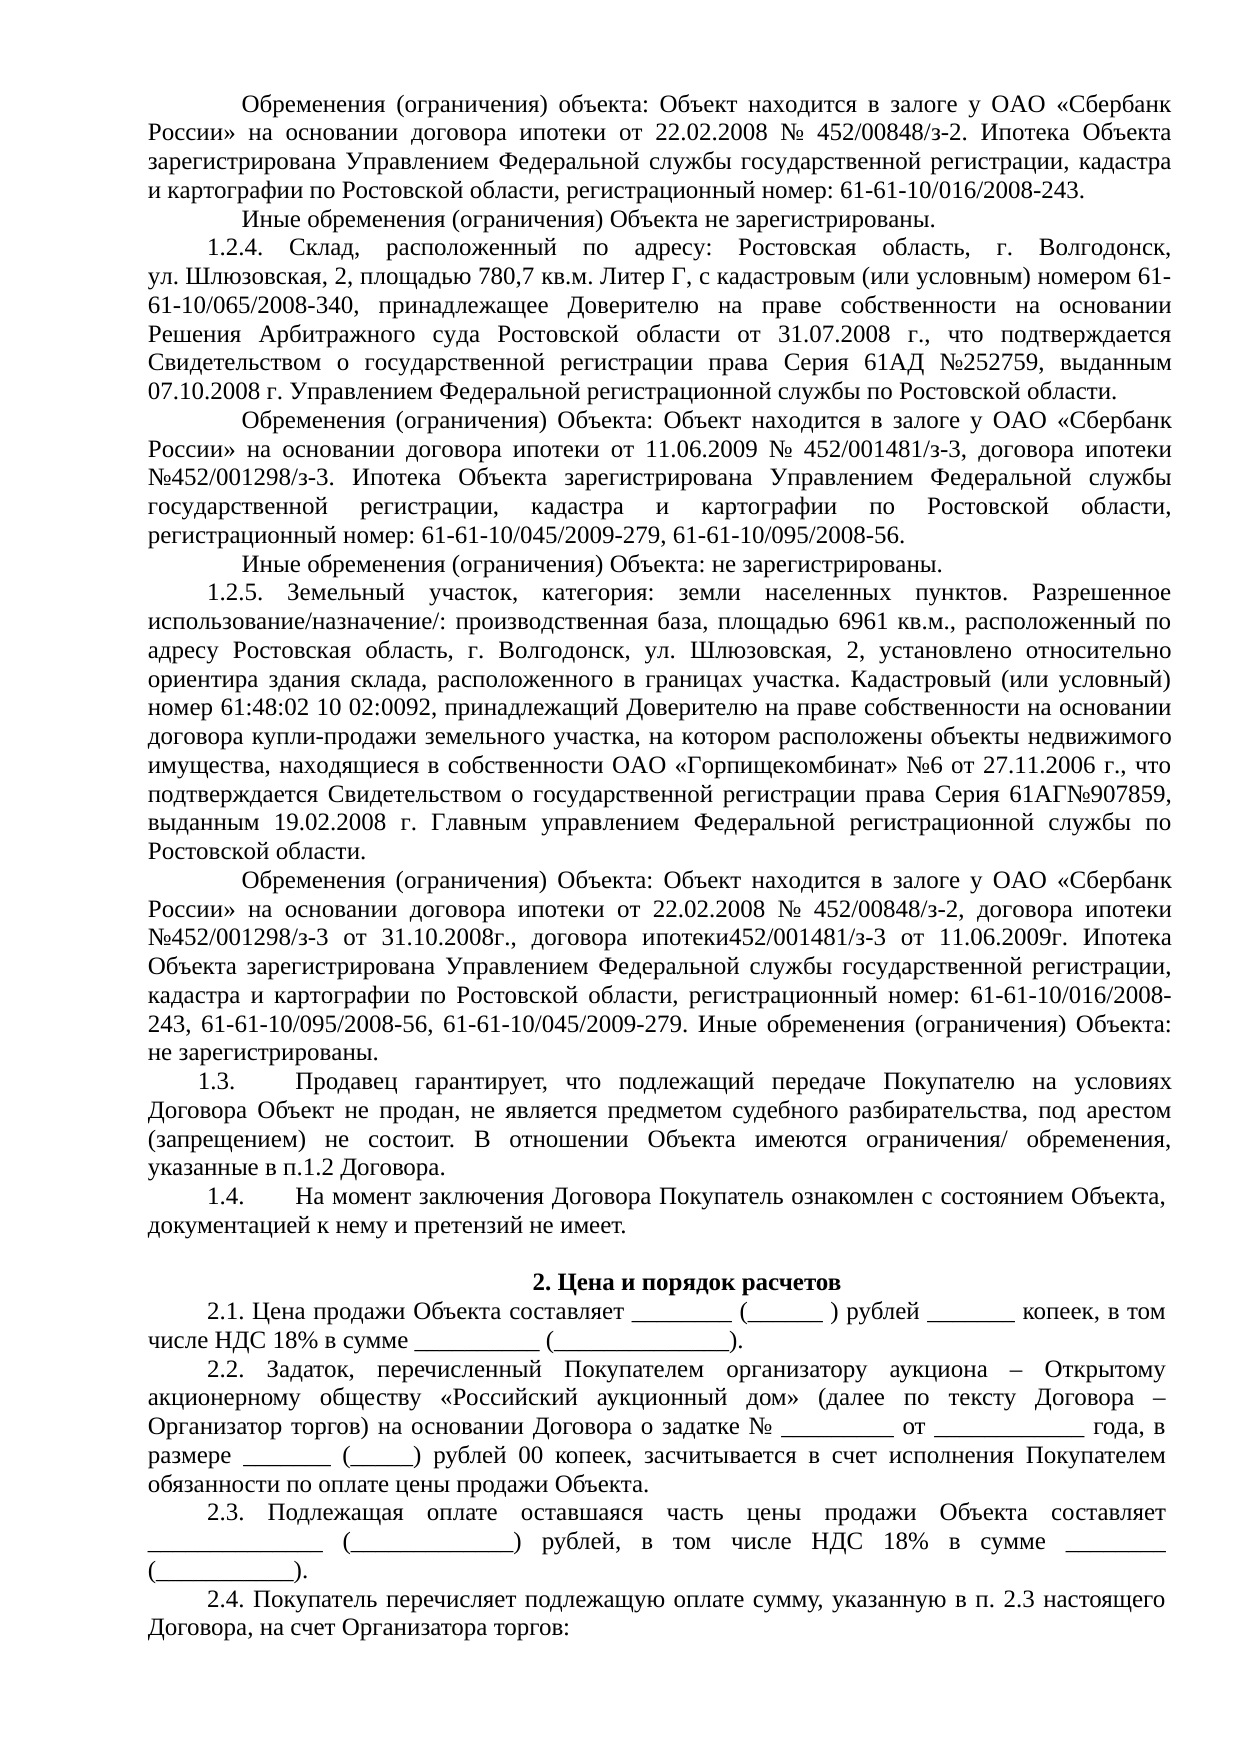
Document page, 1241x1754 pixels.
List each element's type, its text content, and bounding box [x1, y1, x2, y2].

text Обременения (ограничения) Объекта: Объект находится в залоге у ОАО «Сбербанк России» на основании договора ипотеки от 11.06.2009 № 452/001481/з-3, договора ипотеки №452/001298/з-3. Ипотека Объекта зарегистрирована Управлением Федеральной службы государственной регистрации, кадастра и картографии по Ростовской области, регистрационный номер: 61-61-10/045/2009-279, 61-61-10/095/2008-56. [148, 405, 1172, 549]
text Обременения (ограничения) Объекта: Объект находится в залоге у ОАО «Сбербанк России» на основании договора ипотеки от 22.02.2008 № 452/00848/з-2, договора ипотеки №452/001298/з-3 от 31.10.2008г., договора ипотеки452/001481/з-3 от 11.06.2009г. Ипотека Объекта зарегистрирована Управлением Федеральной службы государственной регистрации, кадастра и картографии по Ростовской области, регистрационный номер: 61-61-10/016/2008-243, 61-61-10/095/2008-56, 61-61-10/045/2009-279. Иные обременения (ограничения) Объекта: не зарегистрированы. [148, 865, 1172, 1066]
text 1.2.5. Земельный участок, категория: земли населенных пунктов. Разрешенное использование/назначение/: производственная база, площадью 6961 кв.м., расположенный по адресу Ростовская область, г. Волгодонск, ул. Шлюзовская, 2, установлено относительно ориентира здания склада, расположенного в границах участка. Кадастровый (или условный) номер 61:48:02 10 02:0092, принадлежащий Доверителю на праве собственности на основании договора купли-продажи земельного участка, на котором расположены объекты недвижимого имущества, находящиеся в собственности ОАО «Горпищекомбинат» №6 от 27.11.2006 г., что подтверждается Свидетельством о государственной регистрации права Серия 61АГ№907859, выданным 19.02.2008 г. Главным управлением Федеральной регистрационной службы по Ростовской области. [148, 577, 1172, 865]
text 2.1. Цена продажи Объекта составляет ________ (______ ) рублей _______ копеек, в том числе НДС 18% в сумме __________ (______________). [148, 1296, 1167, 1354]
text 1.2.4. Склад, расположенный по адресу: Ростовская область, г. Волгодонск, ул. Шлюзовская, 2, площадью 780,7 кв.м. Литер Г, с кадастровым (или условным) номером 61-61-10/065/2008-340, принадлежащее Доверителю на праве собственности на основании Решения Арбитражного суда Ростовской области от 31.07.2008 г., что подтверждается Свидетельством о государственной регистрации права Серия 61АД №252759, выданным 07.10.2008 г. Управлением Федеральной регистрационной службы по Ростовской области. [148, 232, 1172, 405]
text Обременения (ограничения) объекта: Объект находится в залоге у ОАО «Сбербанк России» на основании договора ипотеки от 22.02.2008 № 452/00848/з-2. Ипотека Объекта зарегистрирована Управлением Федеральной службы государственной регистрации, кадастра и картографии по Ростовской области, регистрационный номер: 61-61-10/016/2008-243. [148, 89, 1172, 204]
text Иные обременения (ограничения) Объекта: не зарегистрированы. [148, 549, 1172, 577]
text 2.4. Покупатель перечисляет подлежащую оплате сумму, указанную в п. 2.3 настоящего Договора, на счет Организатора торгов: [148, 1584, 1167, 1641]
text 1.3. Продавец гарантирует, что подлежащий передаче Покупателю на условиях Договора Объект не продан, не является предметом судебного разбирательства, под арестом (запрещением) не состоит. В отношении Объекта имеются ограничения/ обременения, указанные в п.1.2 Договора. [148, 1066, 1172, 1181]
text Иные обременения (ограничения) Объекта не зарегистрированы. [148, 204, 1172, 232]
text 2. Цена и порядок расчетов [148, 1267, 1167, 1296]
text 2.2. Задаток, перечисленный Покупателем организатору аукциона – Открытому акционерному обществу «Российский аукционный дом» (далее по тексту Договора – Организатор торгов) на основании Договора о задатке № _________ от ____________ года, в размере _______ (_____) рублей 00 копеек, засчитывается в счет исполнения Покупателем обязанности по оплате цены продажи Объекта. [148, 1354, 1167, 1497]
text 1.4. На момент заключения Договора Покупатель ознакомлен с состоянием Объекта, документацией к нему и претензий не имеет. [148, 1181, 1167, 1239]
text 2.3. Подлежащая оплате оставшаяся часть цены продажи Объекта составляет ______________ (_____________) рублей, в том числе НДС 18% в сумме ________ (___________). [148, 1497, 1167, 1584]
